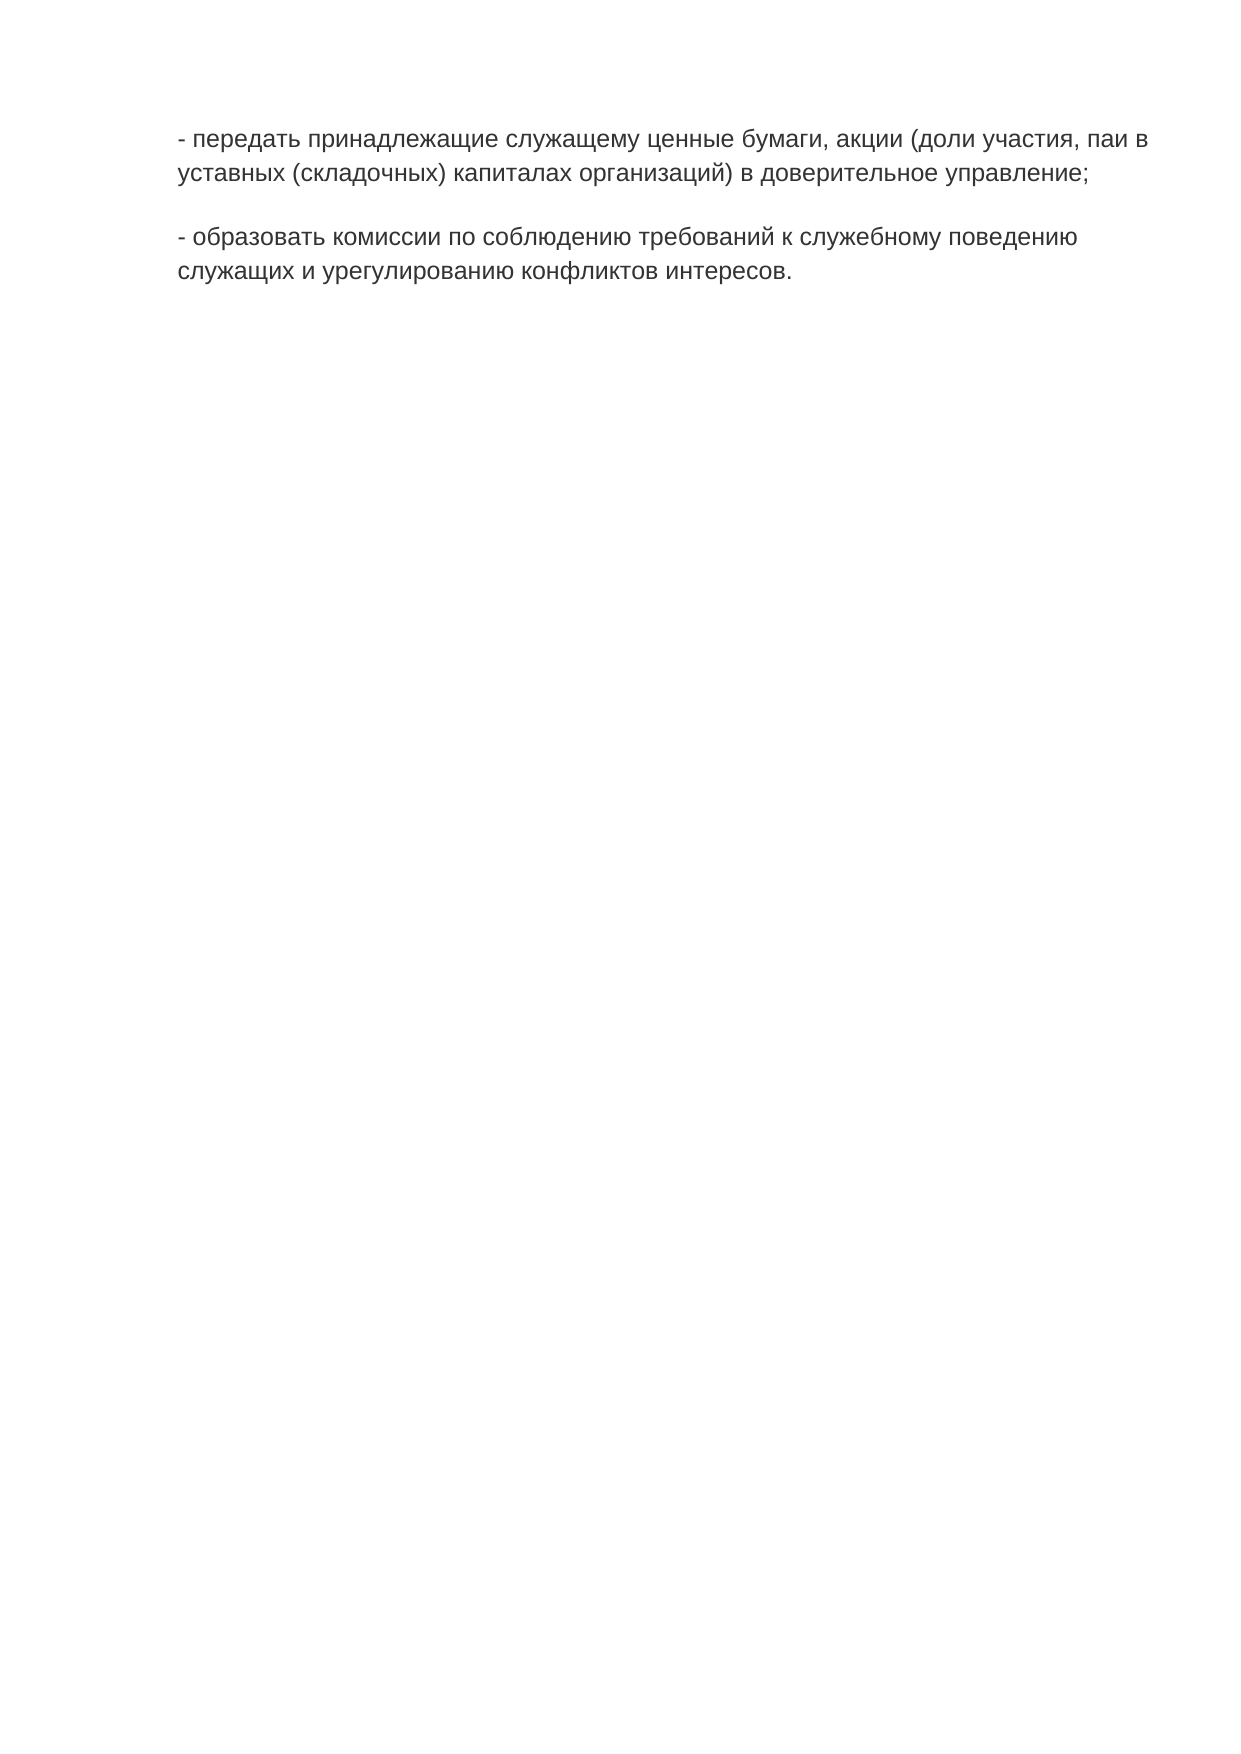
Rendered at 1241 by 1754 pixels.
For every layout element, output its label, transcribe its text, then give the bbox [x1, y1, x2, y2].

text - образовать комиссии по соблюдению требований к служебному поведению служащих и урегулированию конфликтов интересов. [177, 216, 1152, 285]
text - передать принадлежащие служащему ценные бумаги, акции (доли участия, паи в уставных (складочных) капиталах организаций) в доверительное управление; [177, 118, 1152, 187]
